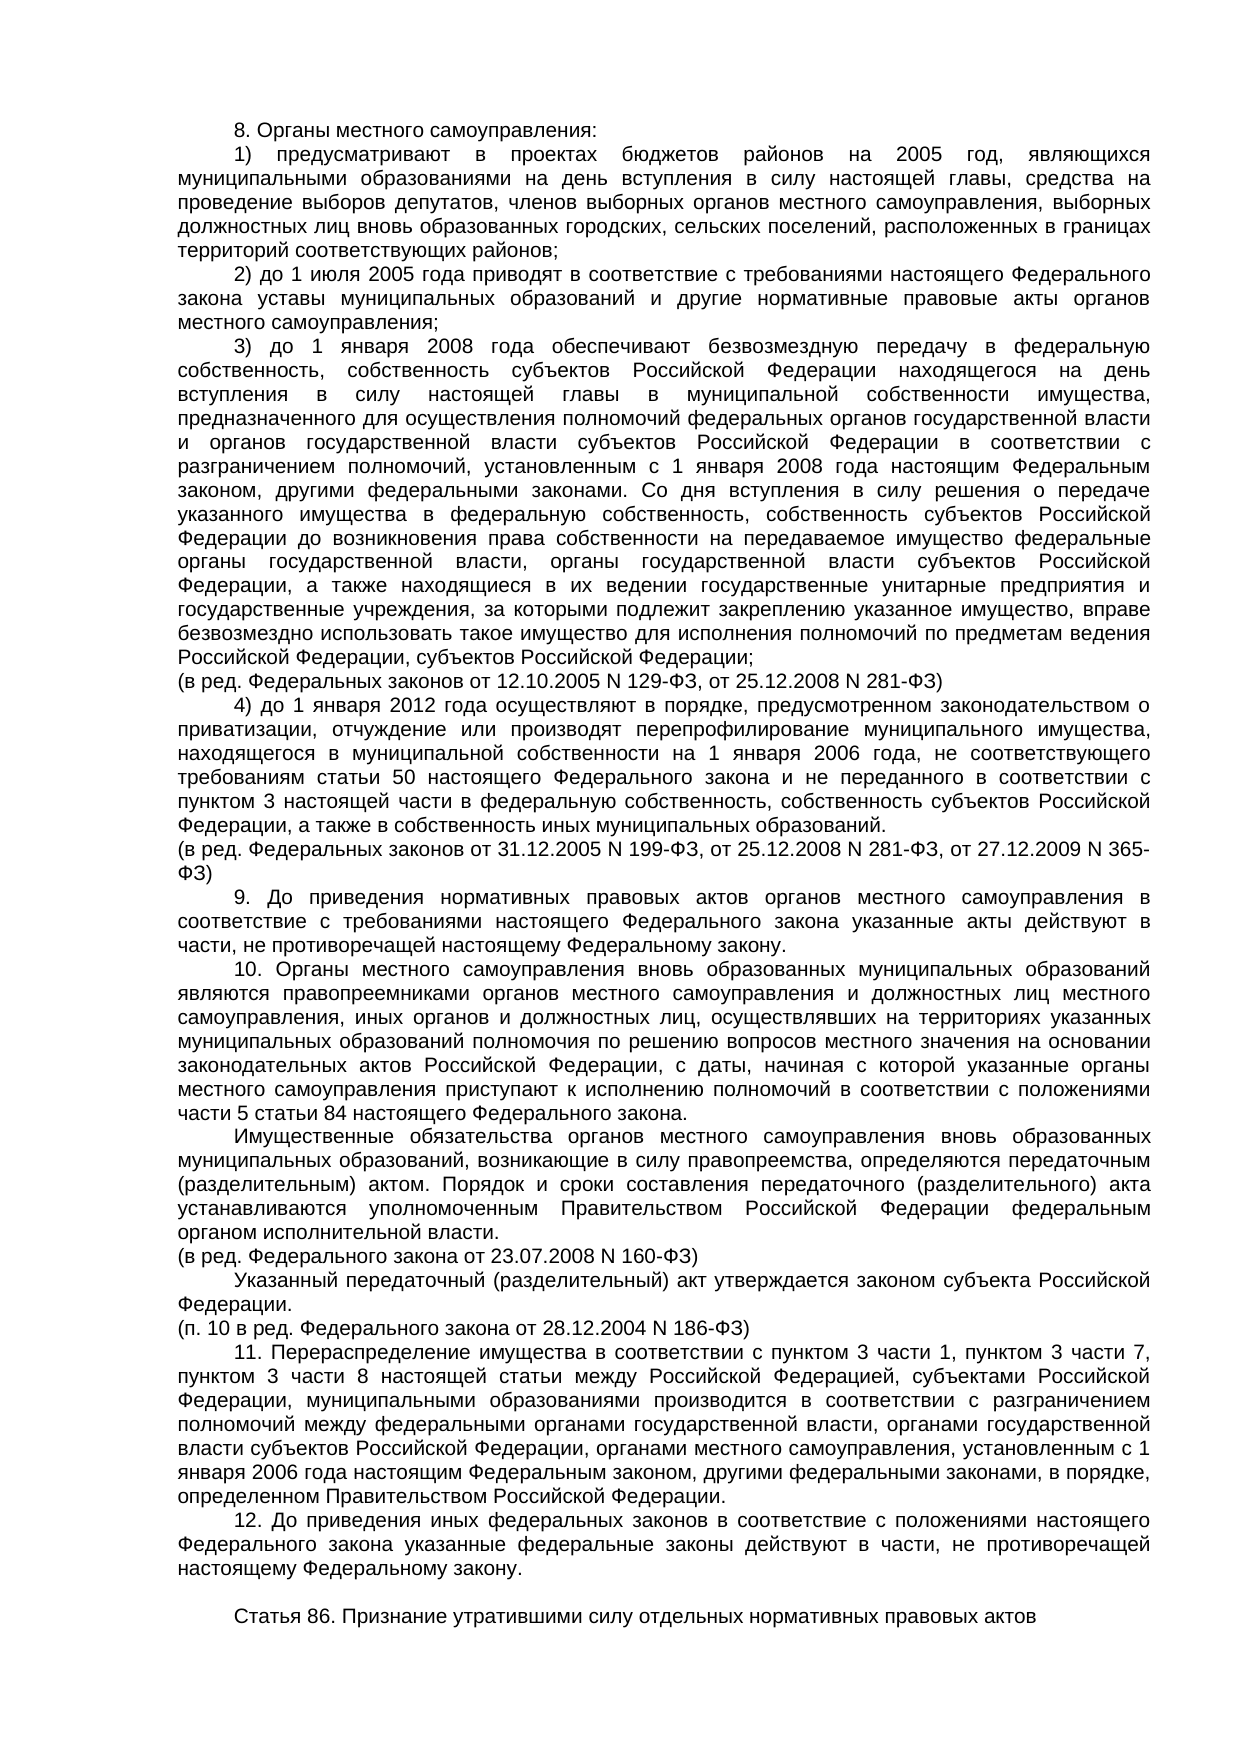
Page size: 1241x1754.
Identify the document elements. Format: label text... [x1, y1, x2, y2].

text 1) предусматривают в проектах бюджетов районов на 2005 год, являющихся муниципальными образованиями на день вступления в силу настоящей главы, средства на проведение выборов депутатов, членов выборных органов местного самоуправления, выборных должностных лиц вновь образованных городских, сельских поселений, расположенных в границах территорий соответствующих районов; [177, 142, 1152, 262]
text 10. Органы местного самоуправления вновь образованных муниципальных образований являются правопреемниками органов местного самоуправления и должностных лиц местного самоуправления, иных органов и должностных лиц, осуществлявших на территориях указанных муниципальных образований полномочия по решению вопросов местного значения на основании законодательных актов Российской Федерации, с даты, начиная с которой указанные органы местного самоуправления приступают к исполнению полномочий в соответствии с положениями части 5 статьи 84 настоящего Федерального закона. [177, 957, 1152, 1124]
text Указанный передаточный (разделительный) акт утверждается законом субъекта Российской Федерации. [177, 1268, 1152, 1316]
text (п. 10 в ред. Федерального закона от 28.12.2004 N 186-ФЗ) [177, 1316, 1152, 1340]
text 2) до 1 июля 2005 года приводят в соответствие с требованиями настоящего Федерального закона уставы муниципальных образований и другие нормативные правовые акты органов местного самоуправления; [177, 262, 1152, 334]
text (в ред. Федерального закона от 23.07.2008 N 160-ФЗ) [177, 1244, 1152, 1268]
text 3) до 1 января 2008 года обеспечивают безвозмездную передачу в федеральную собственность, собственность субъектов Российской Федерации находящегося на день вступления в силу настоящей главы в муниципальной собственности имущества, предназначенного для осуществления полномочий федеральных органов государственной власти и органов государственной власти субъектов Российской Федерации в соответствии с разграничением полномочий, установленным с 1 января 2008 года настоящим Федеральным законом, другими федеральными законами. Со дня вступления в силу решения о передаче указанного имущества в федеральную собственность, собственность субъектов Российской Федерации до возникновения права собственности на передаваемое имущество федеральные органы государственной власти, органы государственной власти субъектов Российской Федерации, а также находящиеся в их ведении государственные унитарные предприятия и государственные учреждения, за которыми подлежит закреплению указанное имущество, вправе безвозмездно использовать такое имущество для исполнения полномочий по предметам ведения Российской Федерации, субъектов Российской Федерации; [177, 334, 1152, 669]
text 9. До приведения нормативных правовых актов органов местного самоуправления в соответствие с требованиями настоящего Федерального закона указанные акты действуют в части, не противоречащей настоящему Федеральному закону. [177, 885, 1152, 957]
text (в ред. Федеральных законов от 31.12.2005 N 199-ФЗ, от 25.12.2008 N 281-ФЗ, от 27.12.2009 N 365-ФЗ) [177, 837, 1152, 885]
text 11. Перераспределение имущества в соответствии с пунктом 3 части 1, пунктом 3 части 7, пунктом 3 части 8 настоящей статьи между Российской Федерацией, субъектами Российской Федерации, муниципальными образованиями производится в соответствии с разграничением полномочий между федеральными органами государственной власти, органами государственной власти субъектов Российской Федерации, органами местного самоуправления, установленным с 1 января 2006 года настоящим Федеральным законом, другими федеральными законами, в порядке, определенном Правительством Российской Федерации. [177, 1340, 1152, 1508]
text 12. До приведения иных федеральных законов в соответствие с положениями настоящего Федерального закона указанные федеральные законы действуют в части, не противоречащей настоящему Федеральному закону. [177, 1508, 1152, 1579]
text Статья 86. Признание утратившими силу отдельных нормативных правовых актов [177, 1603, 1152, 1627]
text Имущественные обязательства органов местного самоуправления вновь образованных муниципальных образований, возникающие в силу правопреемства, определяются передаточным (разделительным) актом. Порядок и сроки составления передаточного (разделительного) акта устанавливаются уполномоченным Правительством Российской Федерации федеральным органом исполнительной власти. [177, 1124, 1152, 1244]
text 8. Органы местного самоуправления: [177, 118, 1152, 142]
text 4) до 1 января 2012 года осуществляют в порядке, предусмотренном законодательством о приватизации, отчуждение или производят перепрофилирование муниципального имущества, находящегося в муниципальной собственности на 1 января 2006 года, не соответствующего требованиям статьи 50 настоящего Федерального закона и не переданного в соответствии с пунктом 3 настоящей части в федеральную собственность, собственность субъектов Российской Федерации, а также в собственность иных муниципальных образований. [177, 693, 1152, 837]
text (в ред. Федеральных законов от 12.10.2005 N 129-ФЗ, от 25.12.2008 N 281-ФЗ) [177, 669, 1152, 693]
